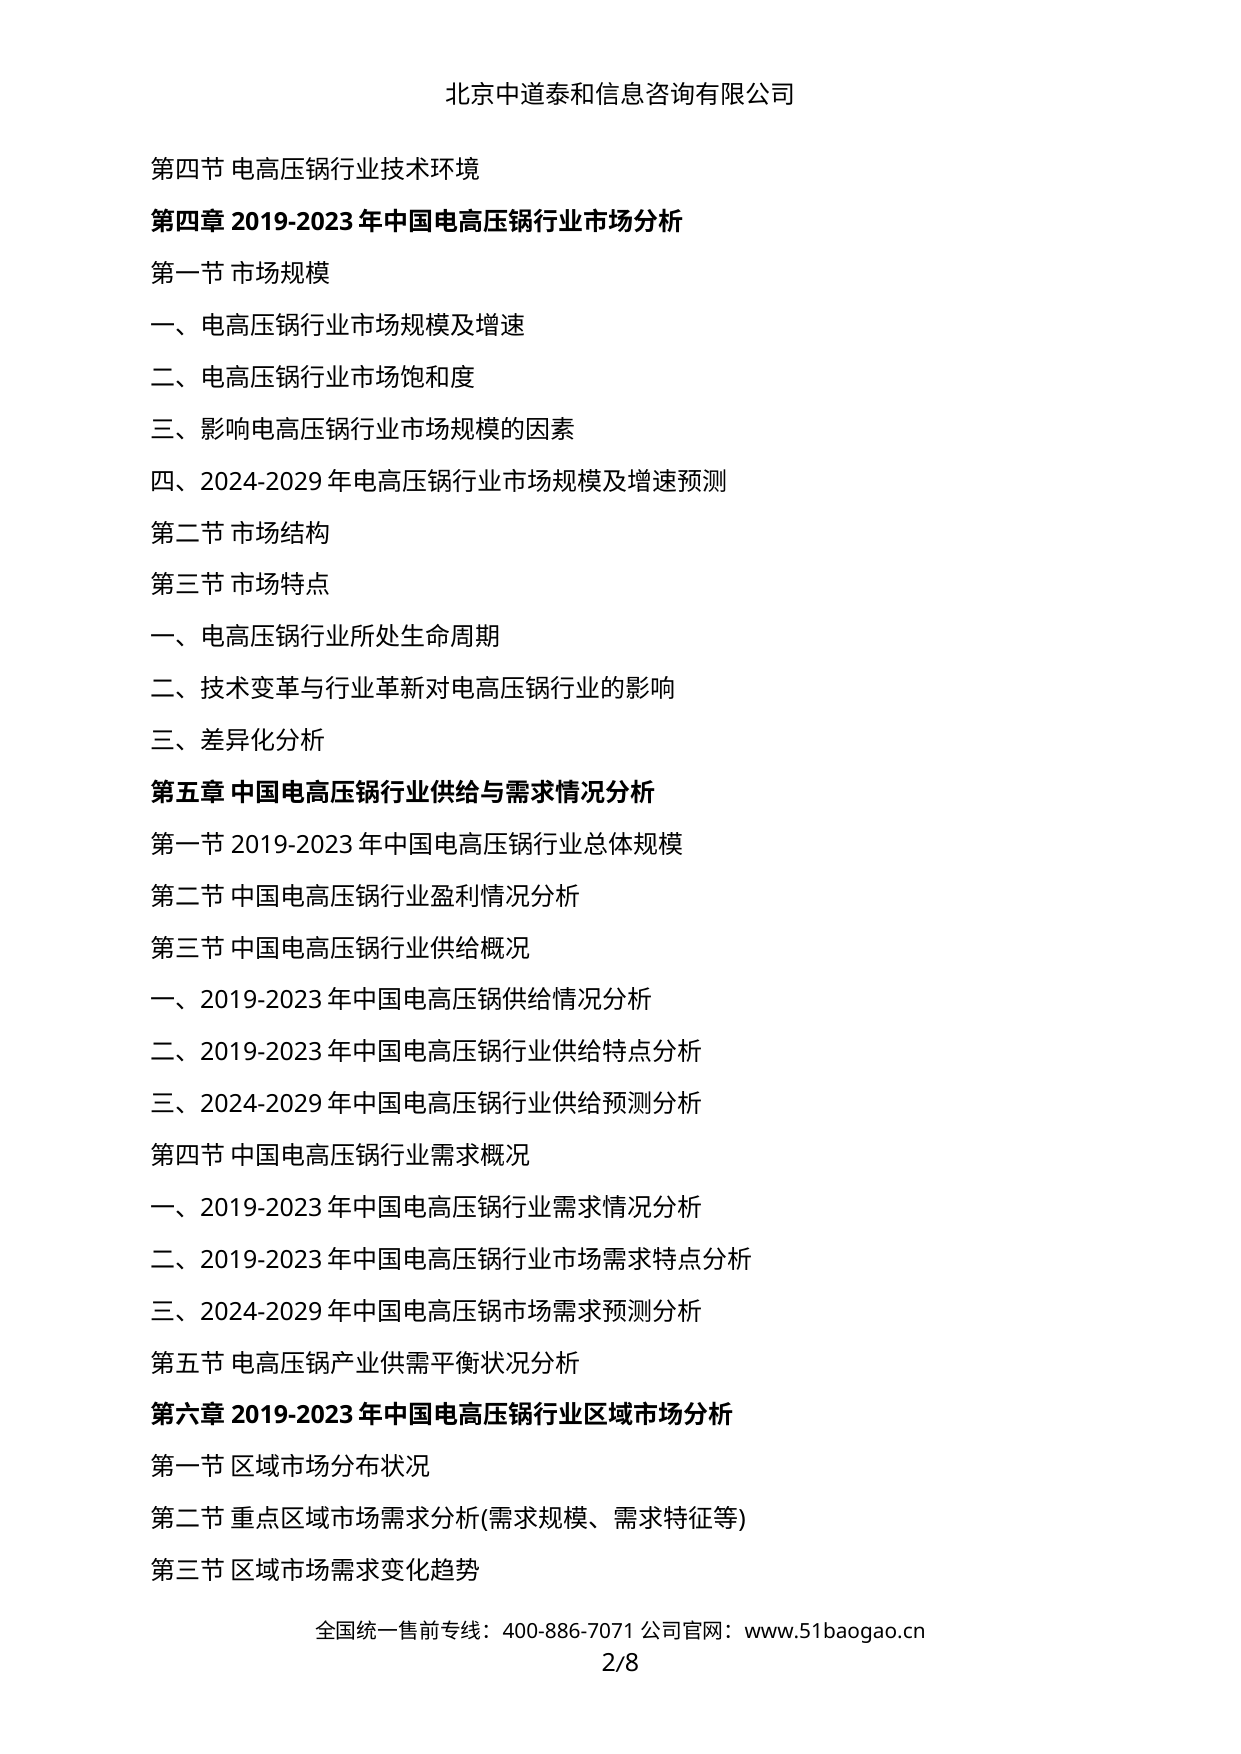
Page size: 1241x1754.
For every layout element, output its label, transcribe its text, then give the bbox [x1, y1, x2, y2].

text 二、技术变革与行业革新对电高压锅行业的影响 [150, 669, 1090, 705]
text 第三节 市场特点 [150, 565, 1090, 601]
text 三、2024-2029年中国电高压锅市场需求预测分析 [150, 1291, 1090, 1327]
text 第六章 2019-2023年中国电高压锅行业区域市场分析 [150, 1395, 1090, 1431]
text 第一节 市场规模 [150, 254, 1090, 290]
text 第一节 区域市场分布状况 [150, 1447, 1090, 1483]
text 第三节 区域市场需求变化趋势 [150, 1551, 1090, 1587]
text 第四节 中国电高压锅行业需求概况 [150, 1136, 1090, 1172]
text 二、2019-2023年中国电高压锅行业供给特点分析 [150, 1032, 1090, 1068]
text 二、电高压锅行业市场饱和度 [150, 357, 1090, 394]
text 三、差异化分析 [150, 721, 1090, 757]
text 第三节 中国电高压锅行业供给概况 [150, 928, 1090, 964]
text 第二节 市场结构 [150, 513, 1090, 549]
text 四、2024-2029年电高压锅行业市场规模及增速预测 [150, 461, 1090, 497]
text 第四节 电高压锅行业技术环境 [150, 150, 1090, 186]
text 第四章 2019-2023年中国电高压锅行业市场分析 [150, 202, 1090, 238]
text 三、2024-2029年中国电高压锅行业供给预测分析 [150, 1084, 1090, 1120]
text 第五节 电高压锅产业供需平衡状况分析 [150, 1343, 1090, 1379]
text 一、电高压锅行业市场规模及增速 [150, 306, 1090, 342]
text 二、2019-2023年中国电高压锅行业市场需求特点分析 [150, 1239, 1090, 1276]
text 第五章 中国电高压锅行业供给与需求情况分析 [150, 772, 1090, 809]
text 第二节 重点区域市场需求分析(需求规模、需求特征等) [150, 1499, 1090, 1535]
text 一、2019-2023年中国电高压锅行业需求情况分析 [150, 1187, 1090, 1224]
text 一、2019-2023年中国电高压锅供给情况分析 [150, 980, 1090, 1016]
text 一、电高压锅行业所处生命周期 [150, 617, 1090, 653]
text 第二节 中国电高压锅行业盈利情况分析 [150, 876, 1090, 912]
text 三、影响电高压锅行业市场规模的因素 [150, 409, 1090, 446]
text 第一节 2019-2023年中国电高压锅行业总体规模 [150, 824, 1090, 861]
